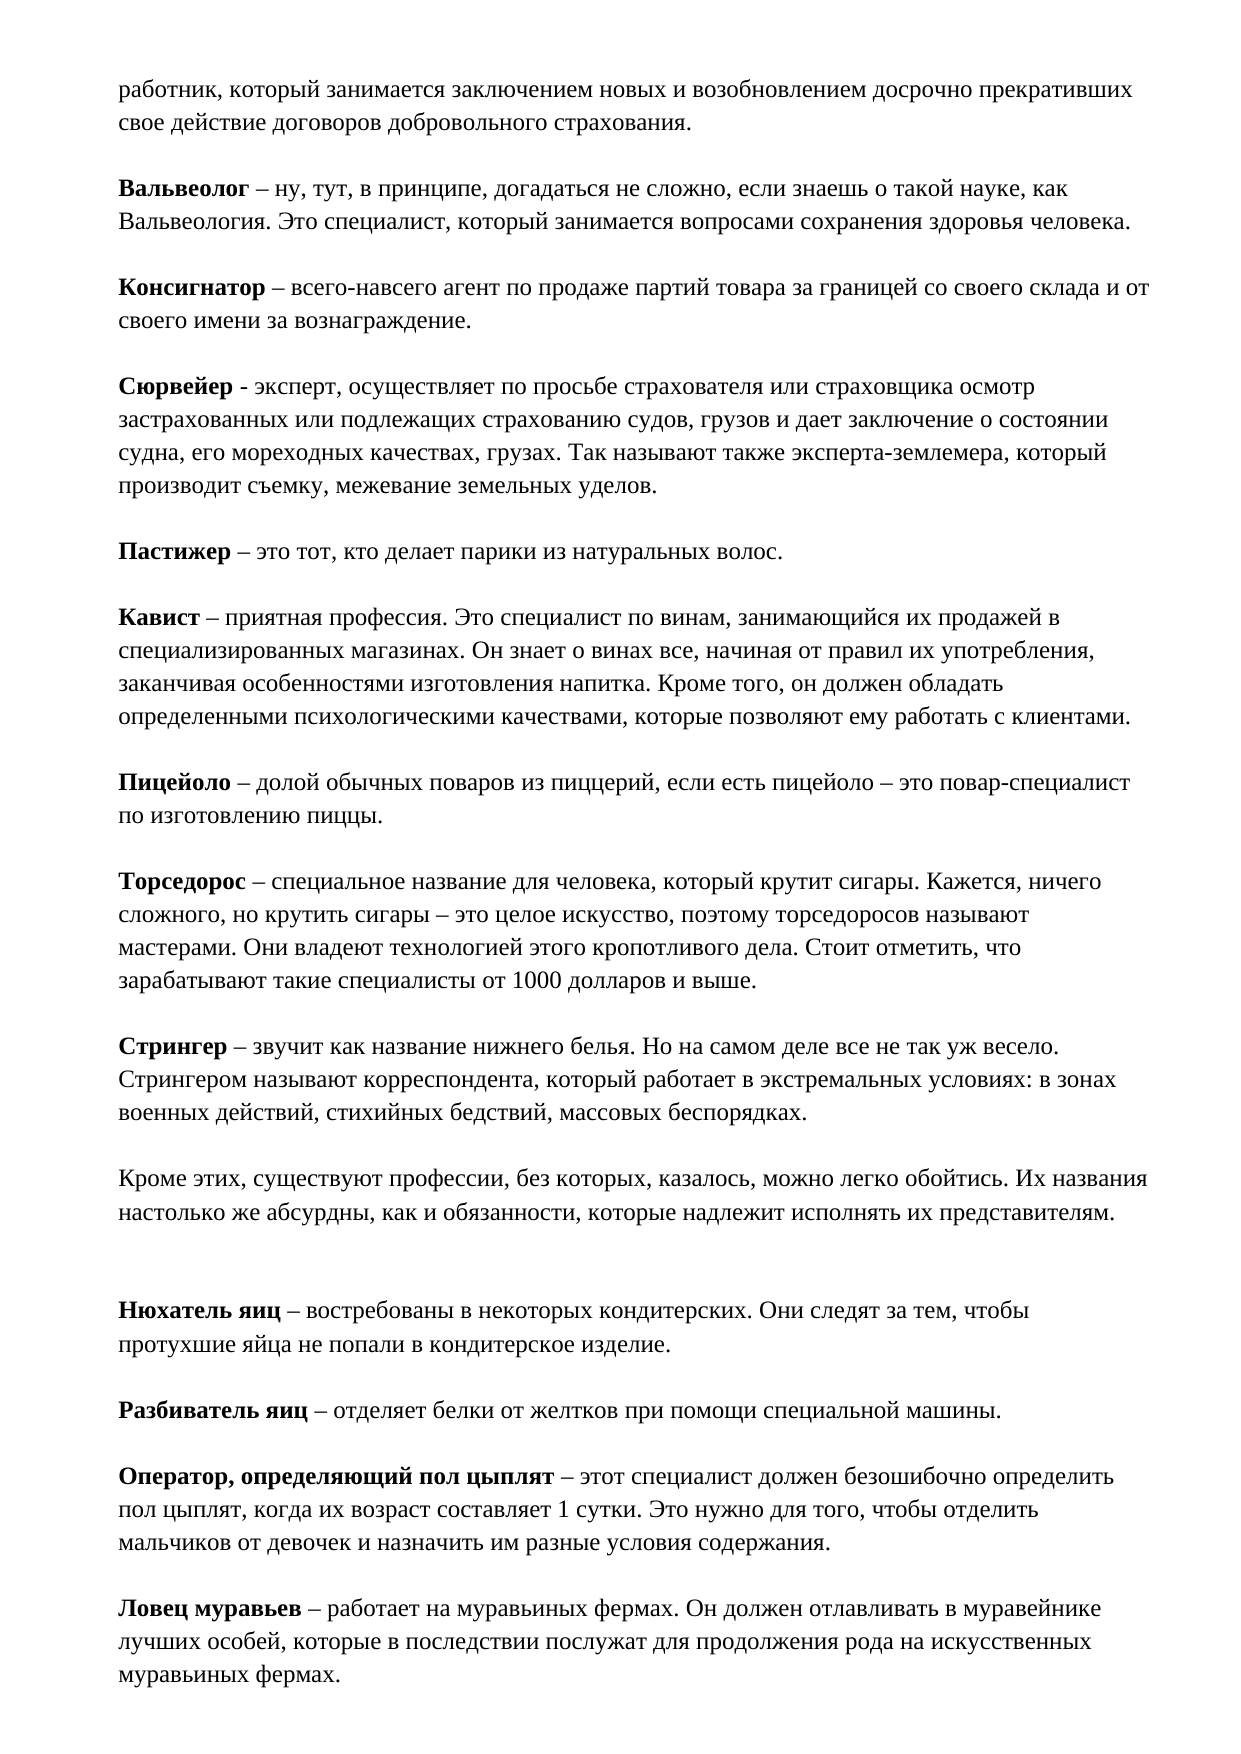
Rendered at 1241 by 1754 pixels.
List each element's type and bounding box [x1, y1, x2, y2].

text [118, 74, 1152, 1688]
